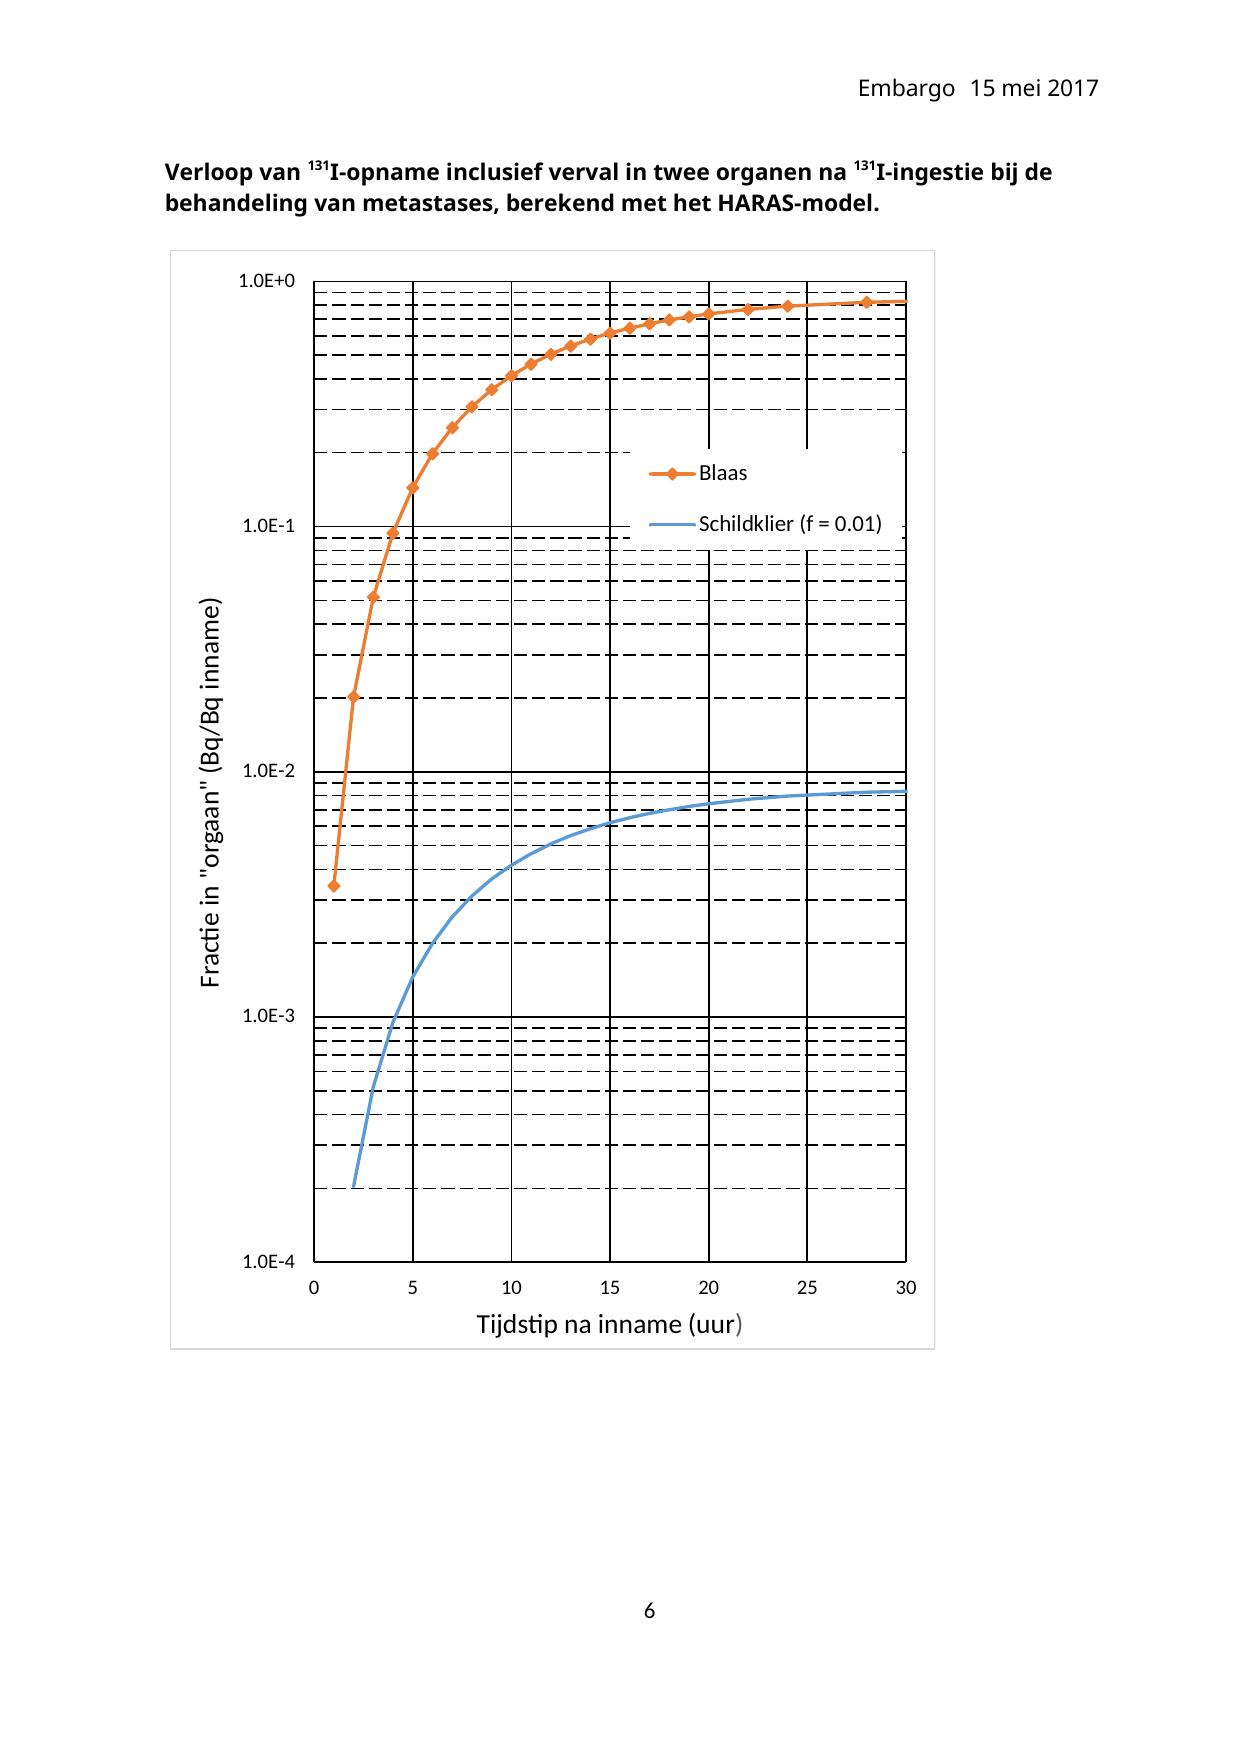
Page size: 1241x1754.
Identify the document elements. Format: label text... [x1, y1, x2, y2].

text Verloop van 131I-opname inclusief verval in twee organen na 131I-ingestie bij de behandeling van metastases, berekend met het HARAS-model. [164, 156, 1134, 218]
